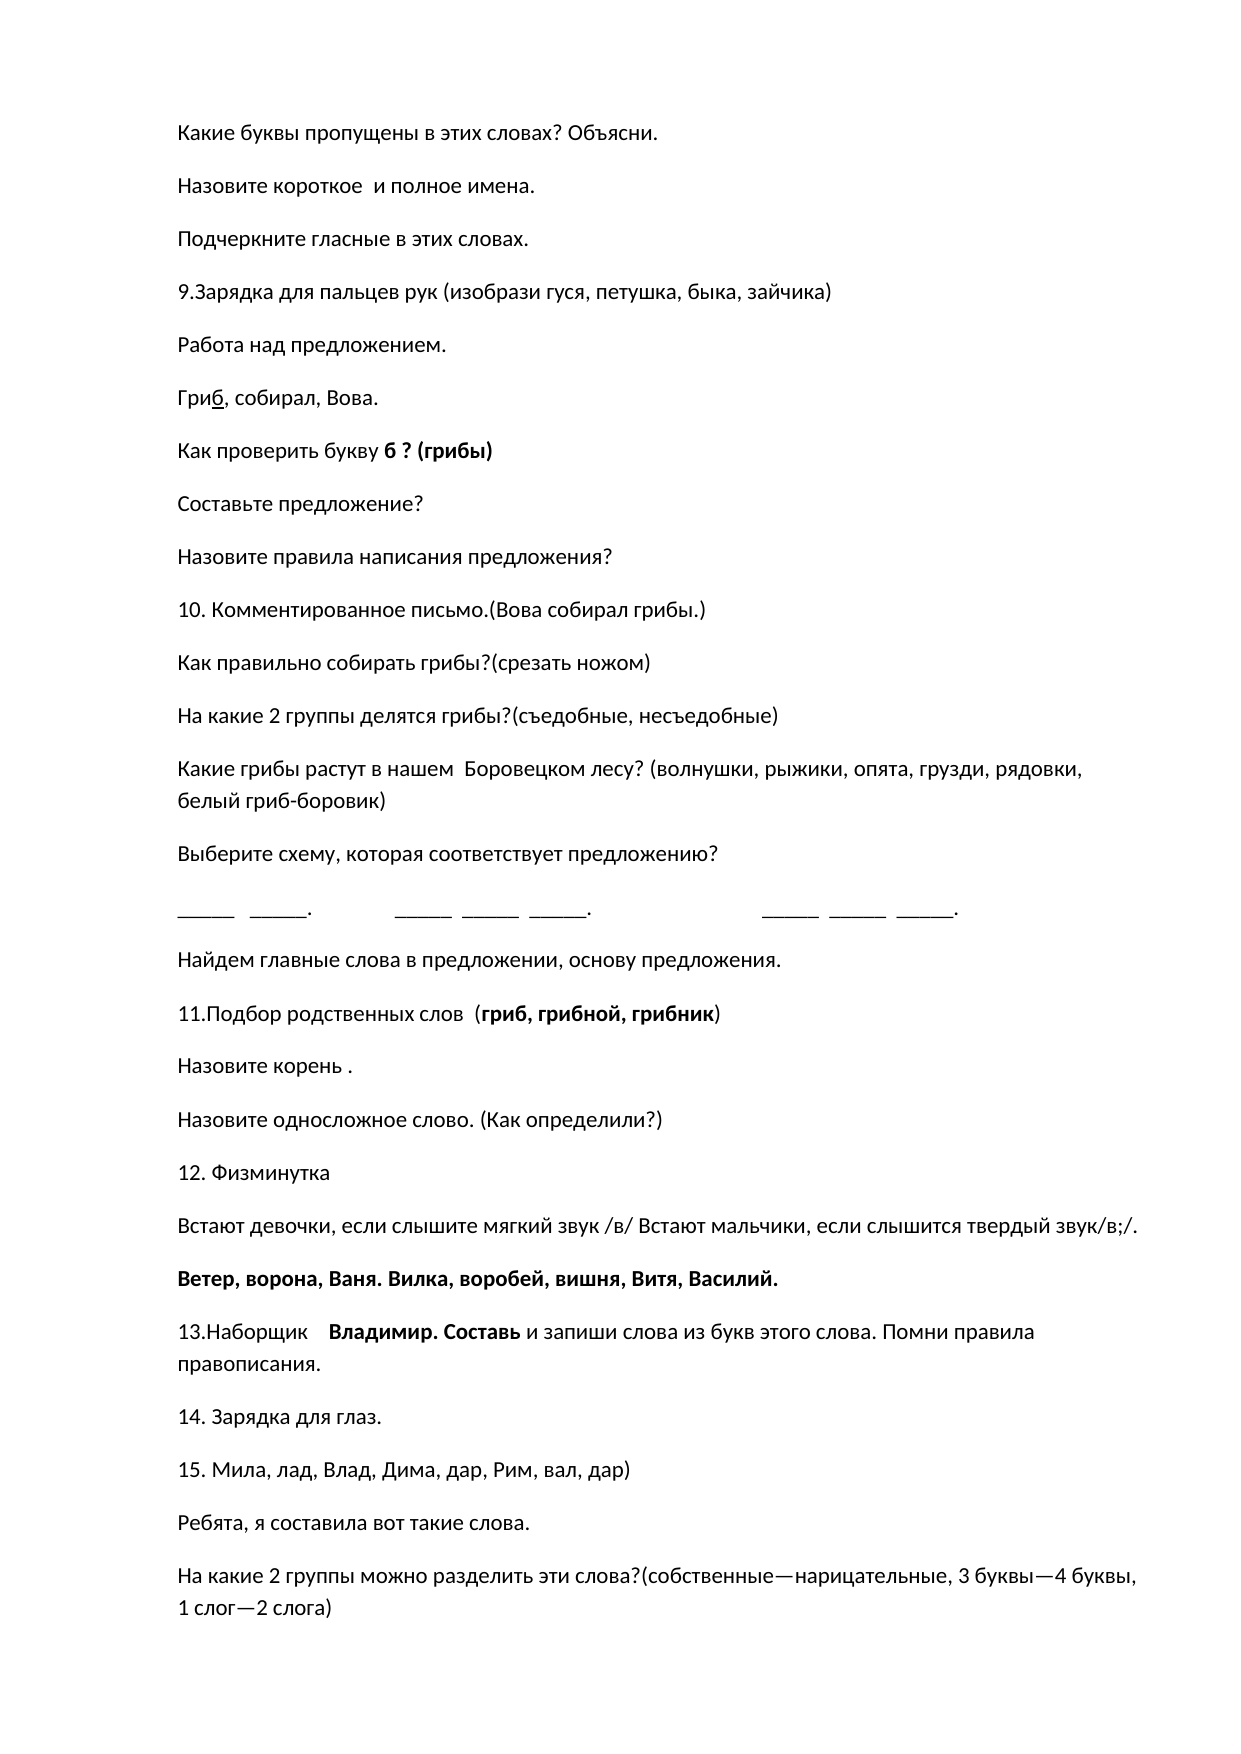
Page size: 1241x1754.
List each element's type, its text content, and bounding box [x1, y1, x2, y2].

text Назовите корень . [177, 1052, 1152, 1080]
text Как правильно собирать грибы?(срезать ножом) [177, 648, 1152, 676]
text Встают девочки, если слышите мягкий звук /в/ Встают мальчики, если слышится твердый звук/в;/. [177, 1211, 1152, 1239]
text Ветер, ворона, Ваня. Вилка, воробей, вишня, Витя, Василий. [177, 1264, 1152, 1292]
text Какие грибы растут в нашем Боровецком лесу? (волнушки, рыжики, опята, грузди, рядовки, белый гриб-боровик) [177, 754, 1152, 814]
text Выберите схему, которая соответствует предложению? [177, 839, 1152, 868]
text 14. Зарядка для глаз. [177, 1402, 1152, 1430]
text Составьте предложение? [177, 489, 1152, 517]
text 10. Комментированное письмо.(Вова собирал грибы.) [177, 595, 1152, 623]
text Назовите правила написания предложения? [177, 542, 1152, 570]
text Подчеркните гласные в этих словах. [177, 224, 1152, 252]
text Ребята, я составила вот такие слова. [177, 1508, 1152, 1536]
text Назовите односложное слово. (Как определили?) [177, 1105, 1152, 1133]
text Назовите короткое и полное имена. [177, 171, 1152, 199]
text 15. Мила, лад, Влад, Дима, дар, Рим, вал, дар) [177, 1455, 1152, 1483]
text 13.Наборщик Владимир. Составь и запиши слова из букв этого слова. Помни правила правописания. [177, 1317, 1152, 1377]
text Найдем главные слова в предложении, основу предложения. [177, 946, 1152, 974]
text 12. Физминутка [177, 1158, 1152, 1186]
text Как проверить букву б ? (грибы) [177, 436, 1152, 464]
text Гриб, собирал, Вова. [177, 383, 1152, 411]
text 9.Зарядка для пальцев рук (изобрази гуся, петушка, быка, зайчика) [177, 277, 1152, 305]
text Работа над предложением. [177, 330, 1152, 358]
text _____ _____. _____ _____ _____. _____ _____ _____. [177, 893, 1152, 921]
text На какие 2 группы можно разделить эти слова?(собственные—нарицательные, 3 буквы—4 буквы, 1 слог—2 слога) [177, 1561, 1152, 1621]
text На какие 2 группы делятся грибы?(съедобные, несъедобные) [177, 701, 1152, 729]
text 11.Подбор родственных слов (гриб, грибной, грибник) [177, 999, 1152, 1027]
text Какие буквы пропущены в этих словах? Объясни. [177, 118, 1152, 146]
